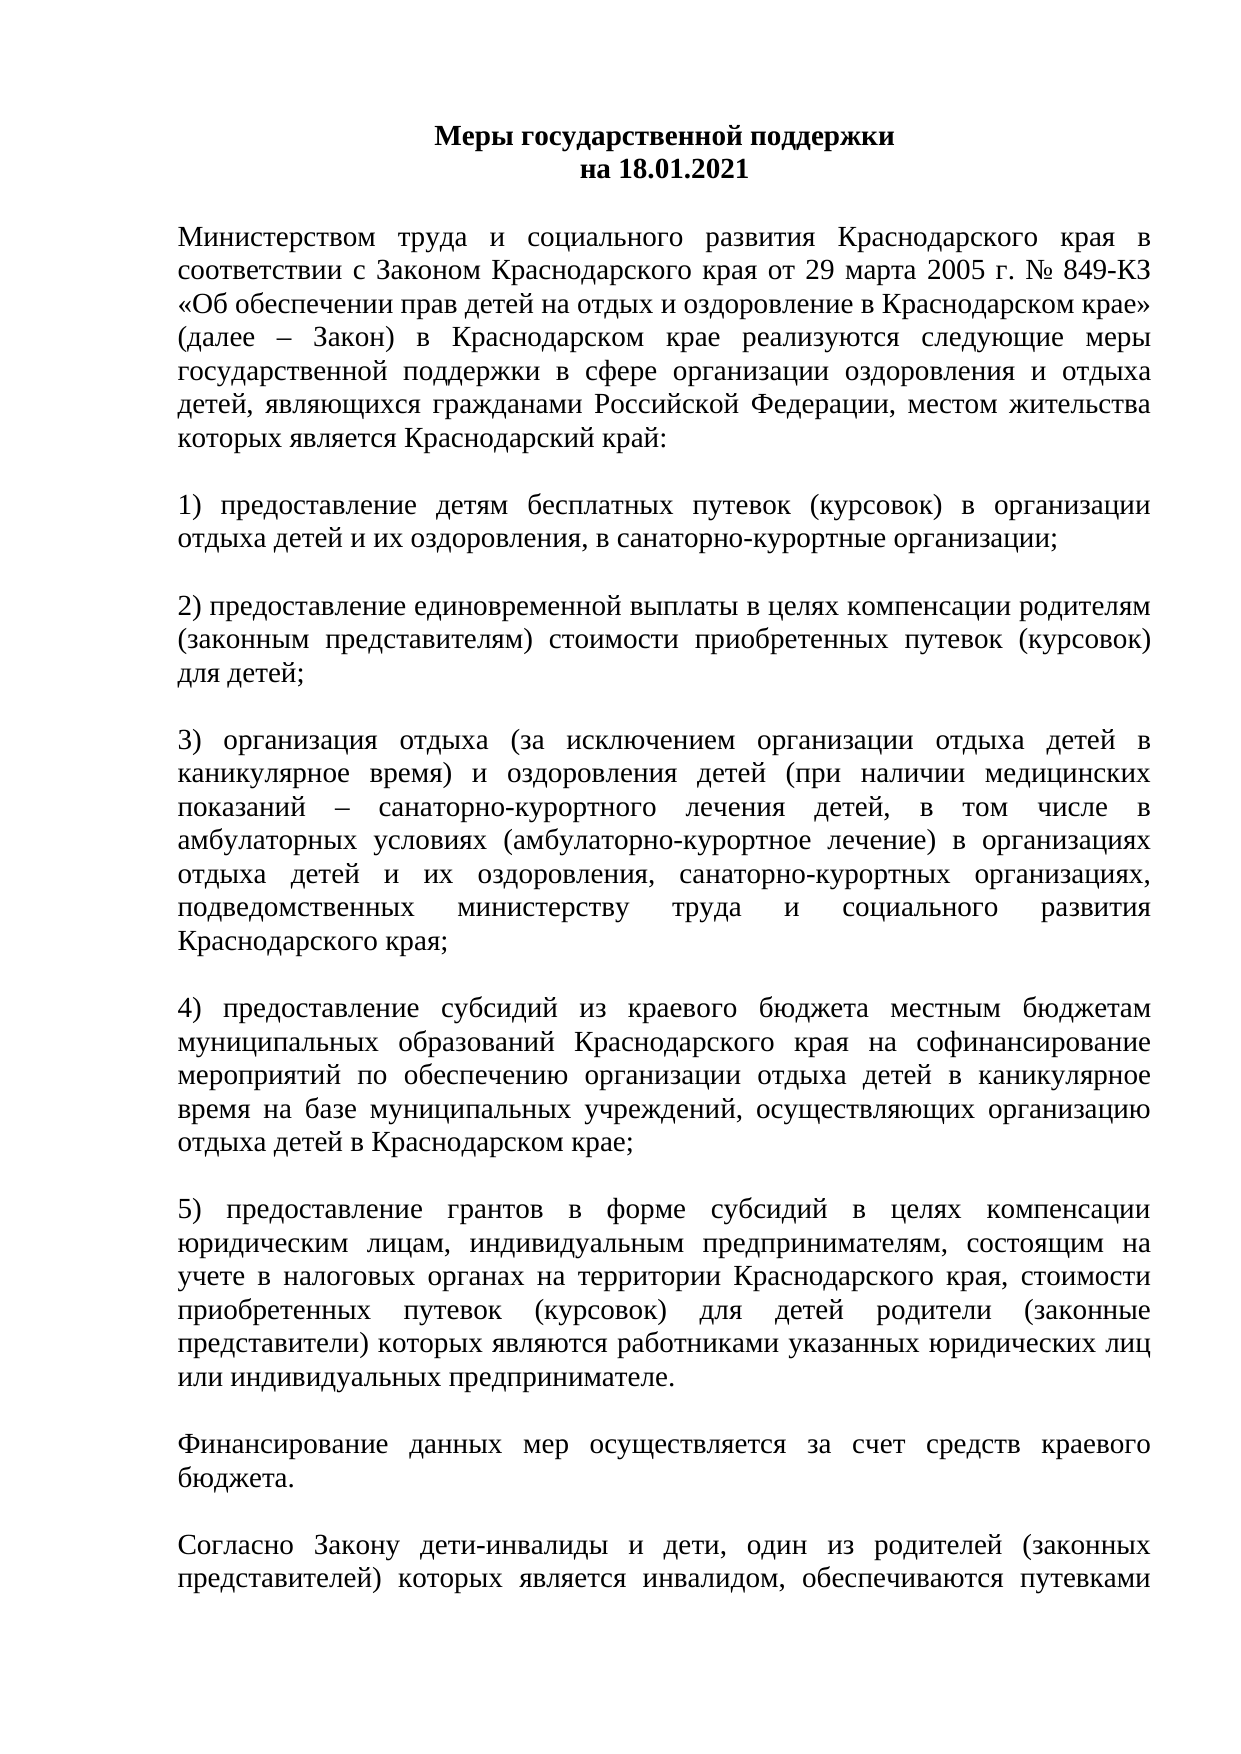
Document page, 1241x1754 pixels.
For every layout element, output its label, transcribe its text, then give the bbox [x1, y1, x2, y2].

text Финансирование данных мер осуществляется за счет средств краевого бюджета. [177, 1426, 1152, 1493]
text 1) предоставление детям бесплатных путевок (курсовок) в организации отдыха детей и их оздоровления, в санаторно-курортные организации; [177, 487, 1152, 554]
text на 18.01.2021 [177, 152, 1152, 185]
text 2) предоставление единовременной выплаты в целях компенсации родителям (законным представителям) стоимости приобретенных путевок (курсовок) для детей; [177, 588, 1152, 688]
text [177, 1527, 1152, 1594]
text 3) организация отдыха (за исключением организации отдыха детей в каникулярное время) и оздоровления детей (при наличии медицинских показаний – санаторно-курортного лечения детей, в том числе в амбулаторных условиях (амбулаторно-курортное лечение) в организациях отдыха детей и их оздоровления, санаторно-курортных организациях, подведомственных министерству труда и социального развития Краснодарского края; [177, 722, 1152, 957]
text 4) предоставление субсидий из краевого бюджета местным бюджетам муниципальных образований Краснодарского края на софинансирование мероприятий по обеспечению организации отдыха детей в каникулярное время на базе муниципальных учреждений, осуществляющих организацию отдыха детей в Краснодарском крае; [177, 990, 1152, 1158]
text Министерством труда и социального развития Краснодарского края в соответствии с Законом Краснодарского края от 29 марта 2005 г. № 849-КЗ «Об обеспечении прав детей на отдых и оздоровление в Краснодарском крае» (далее – Закон) в Краснодарском крае реализуются следующие меры государственной поддержки в сфере организации оздоровления и отдыха детей, являющихся гражданами Российской Федерации, местом жительства которых является Краснодарский край: [177, 219, 1152, 453]
text Меры государственной поддержки [177, 118, 1152, 152]
text 5) предоставление грантов в форме субсидий в целях компенсации юридическим лицам, индивидуальным предпринимателям, состоящим на учете в налоговых органах на территории Краснодарского края, стоимости приобретенных путевок (курсовок) для детей родители (законные представители) которых являются работниками указанных юридических лиц или индивидуальных предпринимателе. [177, 1191, 1152, 1393]
